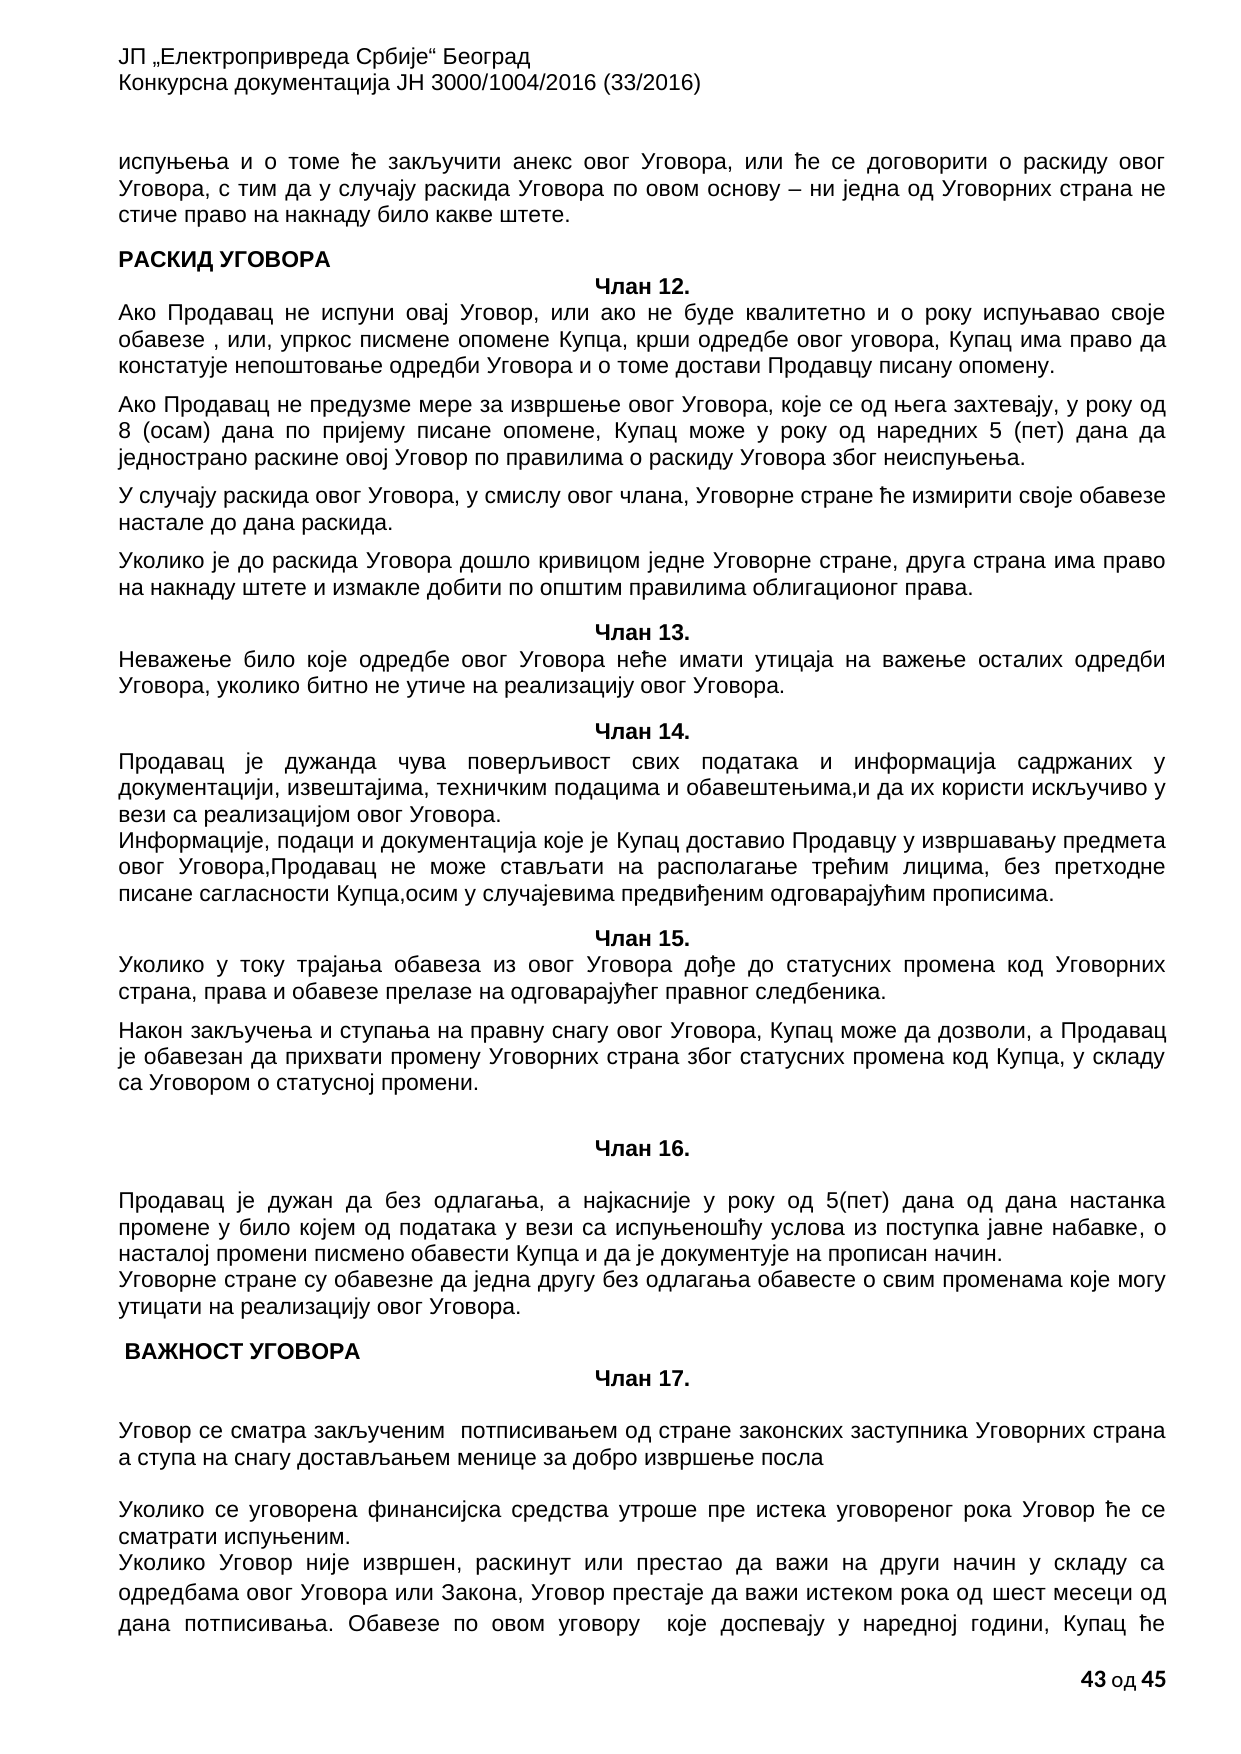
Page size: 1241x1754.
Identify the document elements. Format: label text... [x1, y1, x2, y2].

text Продавац је дужан да без одлагања, а најкасније у року од 5(пет) дана од дана настанка промене у било којем од података у вези са испуњеношћу услова из поступка јавне набавке, о насталој промени писмено обавести Купца и да је документује на прописан начин. [118, 1187, 1166, 1266]
text Уколико у току трајања обавеза из овог Уговора дође до статусних промена код Уговорних страна, права и обавезе прелазе на одговарајућег правног следбеника. [118, 951, 1166, 1004]
text Ако Продавац не испуни овај Уговор, или ако не буде квалитетно и о року испуњавао своје обавезе , или, упркос писмене опомене Купца, крши одредбе овог уговора, Купац има право да констатује непоштовање одредби Уговора и о томе достави Продавцу писану опомену. [118, 299, 1166, 378]
text Уколико се уговорена финансијска средства утроше пре истека уговореног рока Уговор ће се сматрати испуњеним. [118, 1496, 1166, 1549]
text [118, 1549, 1166, 1636]
text Члан 12. [118, 273, 1166, 299]
text Уговор се сматра закљученим потписивањем од стране законских заступника Уговорних страна а ступа на снагу достављањем менице за добро извршење посла [118, 1417, 1166, 1470]
text ВАЖНОСТ УГОВОРА [118, 1338, 1166, 1364]
text У случају раскида овог Уговора, у смислу овог члана, Уговорне стране ће измирити своје обавезе настале до дана раскида. [118, 482, 1166, 535]
text Члан 14. [118, 718, 1166, 744]
text Неважење било које одредбе овог Уговора неће имати утицаја на важење осталих одредби Уговора, уколико битно не утиче на реализацију овог Уговора. [118, 646, 1166, 698]
text РАСКИД УГОВОРА [118, 246, 1166, 273]
text Уговорне стране су обавезне да једна другу без одлагања обавесте о свим променама које могу утицати на реализацију овог Уговора. [118, 1266, 1166, 1319]
text Члан 15. [118, 925, 1166, 951]
text Члан 17. [118, 1364, 1166, 1391]
text Ако Продавац не предузме мере за извршење овог Уговора, које се од њега захтевају, у року од 8 (осам) дана по пријему писане опомене, Купац може у року од наредних 5 (пет) дана да једнострано раскине овој Уговор по правилима о раскиду Уговора због неиспуњења. [118, 391, 1166, 470]
text Након закључења и ступања на правну снагу овог Уговора, Купац може да дозволи, а Продавац је обавезан да прихвати промену Уговорних страна због статусних промена код Купца, у складу са Уговором о статусној промени. [118, 1017, 1166, 1096]
text Продавац је дужанда чува поверљивост свих података и информација садржаних у документацији, извештајима, техничким подацима и обавештењима,и да их користи искључиво у вези са реализацијом овог Уговора. [118, 748, 1166, 827]
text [118, 148, 1166, 227]
text Члан 16. [118, 1134, 1166, 1161]
text Информације, подаци и документација које је Купац доставио Продавцу у извршавању предмета овог Уговора,Продавац не може стављати на располагање трећим лицима, без претходне писане сагласности Купца,осим у случајевима предвиђеним одговарајућим прописима. [118, 827, 1166, 906]
text Уколико је до раскида Уговора дошло кривицом једне Уговорне стране, друга страна има право на накнаду штете и измакле добити по општим правилима облигационог права. [118, 547, 1166, 600]
text Члан 13. [118, 619, 1166, 646]
